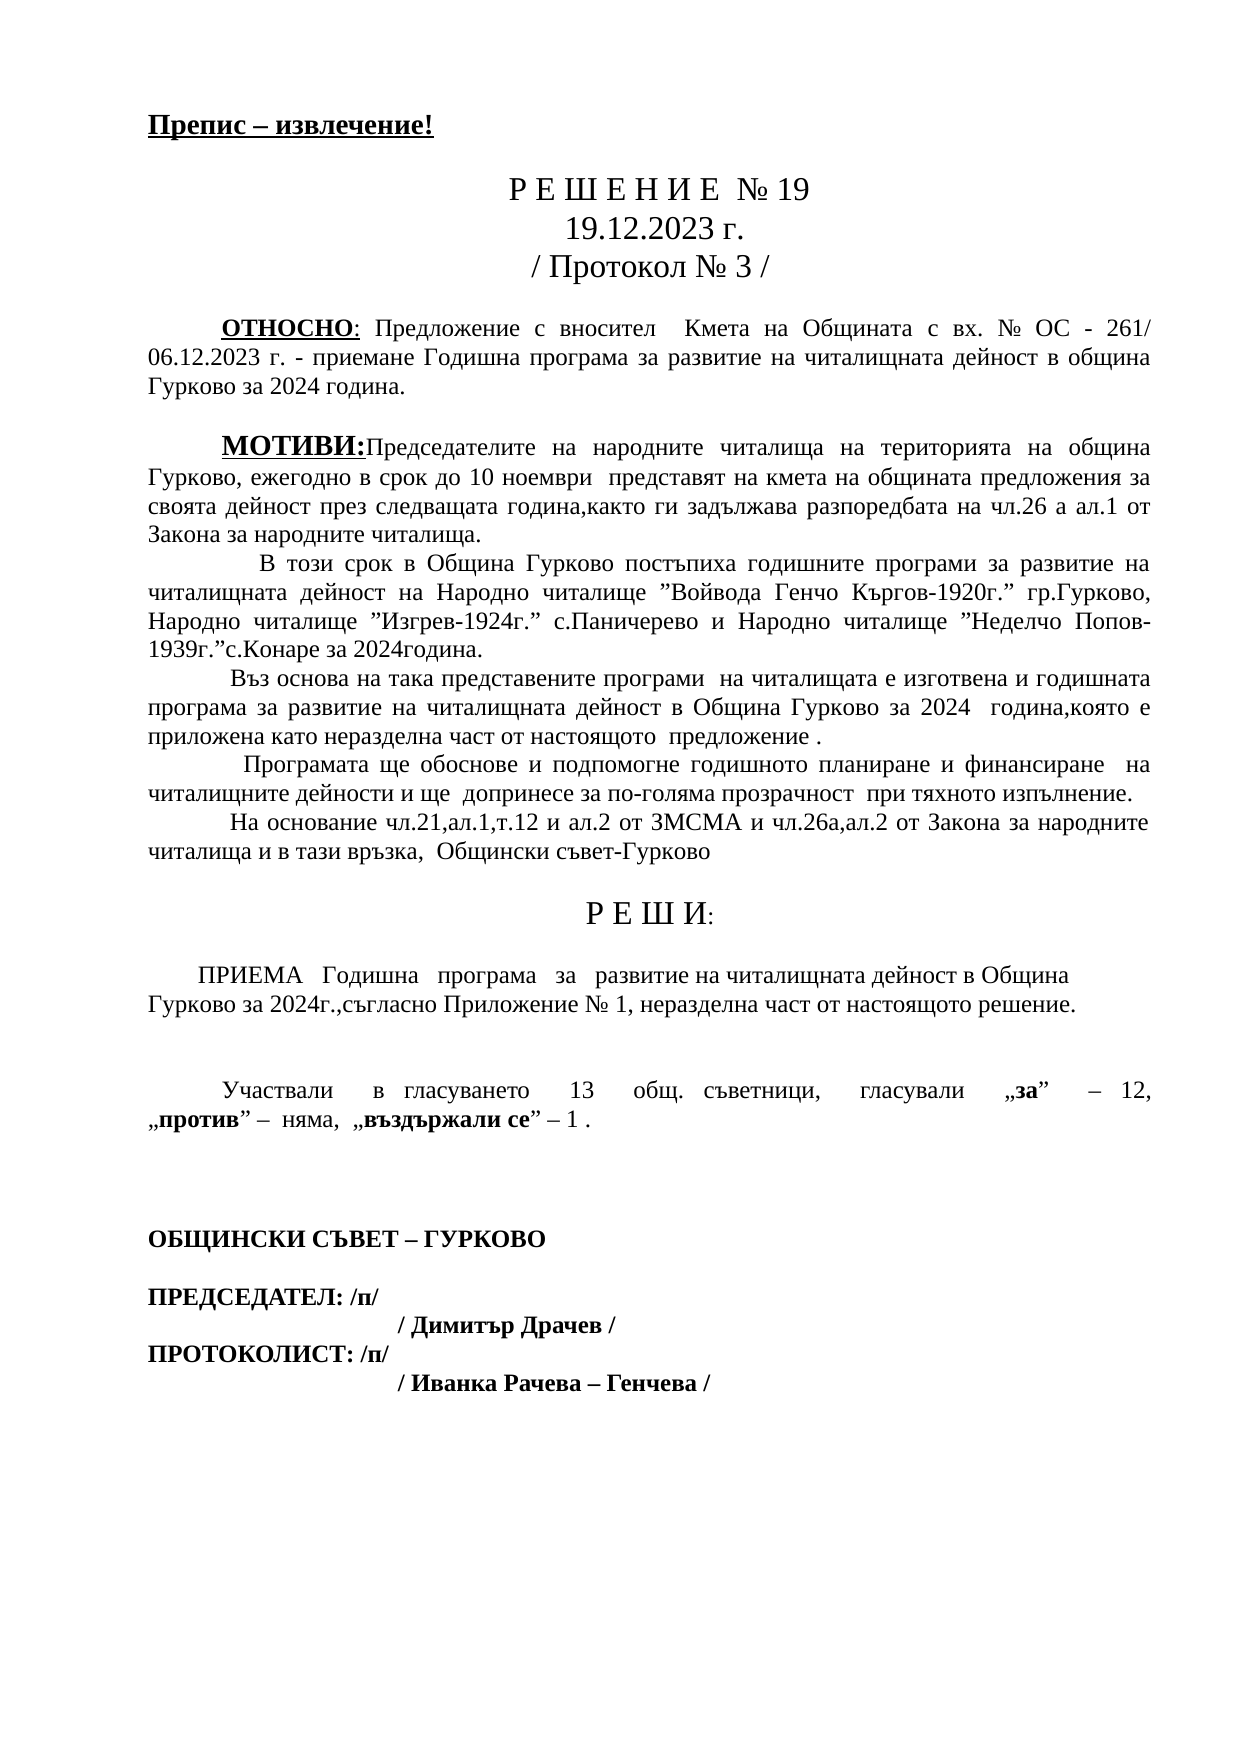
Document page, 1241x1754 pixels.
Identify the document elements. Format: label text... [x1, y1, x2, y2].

text Р Е Ш Е Н И Е № 19 [441, 170, 1152, 208]
text Гурково за 2024г.,съгласно Приложение № 1, неразделна част от настоящото решение. [148, 989, 1152, 1018]
text ОТНОСНО: Предложение с вносител Кмета на Общината с вх. № ОС - 261/ 06.12.2023 г. - приемане Годишна програма за развитие на читалищната дейност в община Гурково за 2024 година. [148, 313, 1152, 400]
text МОТИВИ:Председателите на народните читалища на територията на община Гурково, ежегодно в срок до 10 ноември представят на кмета на общината предложения за своята дейност през следващата година,както ги задължава разпоредбата на чл.26 а ал.1 от Закона за народните читалища. [148, 428, 1152, 548]
text 19.12.2023 г. [148, 208, 1152, 246]
text ПРОТОКОЛИСТ: /п/ [148, 1339, 1152, 1368]
text В този срок в Oбщина Гурково постъпиха годишните програми за развитие на читалищната дейност на Народно читалище ”Войвода Генчо Къргов-1920г.” гр.Гурково, Народно читалище ”Изгрев-1924г.” с.Паничерево и Народно читалище ”Неделчо Попов-1939г.”с.Конаре за 2024година. [148, 548, 1152, 663]
text На основание чл.21,ал.1,т.12 и ал.2 от ЗМСМА и чл.26а,ал.2 от Закона за народните читалища и в тази връзка, Общински съвет-Гурково [148, 807, 1152, 864]
text Р Е Ш И: [148, 893, 1152, 932]
text Препис – извлечение! [148, 107, 1152, 141]
text ОБЩИНСКИ СЪВЕТ – ГУРКОВО [148, 1224, 1152, 1253]
text ПРЕДСЕДАТЕЛ: /п/ [148, 1282, 1152, 1311]
text Програмата ще обоснове и подпомогне годишното планиране и финансиране на читалищните дейности и ще допринесе за по-голяма прозрачност при тяхното изпълнение. [148, 749, 1152, 807]
text Въз основа на така представените програми на читалищата е изготвена и годишната програма за развитие на читалищната дейност в Община Гурково за 2024 година,която е приложена като неразделна част от настоящото предложение . [148, 663, 1152, 749]
text / Димитър Драчев / [148, 1311, 1152, 1339]
text Участвали в гласуването 13 общ. съветници, гласували „за” – 12, „против” – няма, „въздържали се” – 1 . [148, 1075, 1152, 1133]
text / Иванка Рачева – Генчева / [148, 1368, 1152, 1397]
text ПРИЕМА Годишна програма за развитие на читалищната дейност в Община [148, 960, 1152, 989]
text / Протокол № 3 / [148, 246, 1152, 285]
